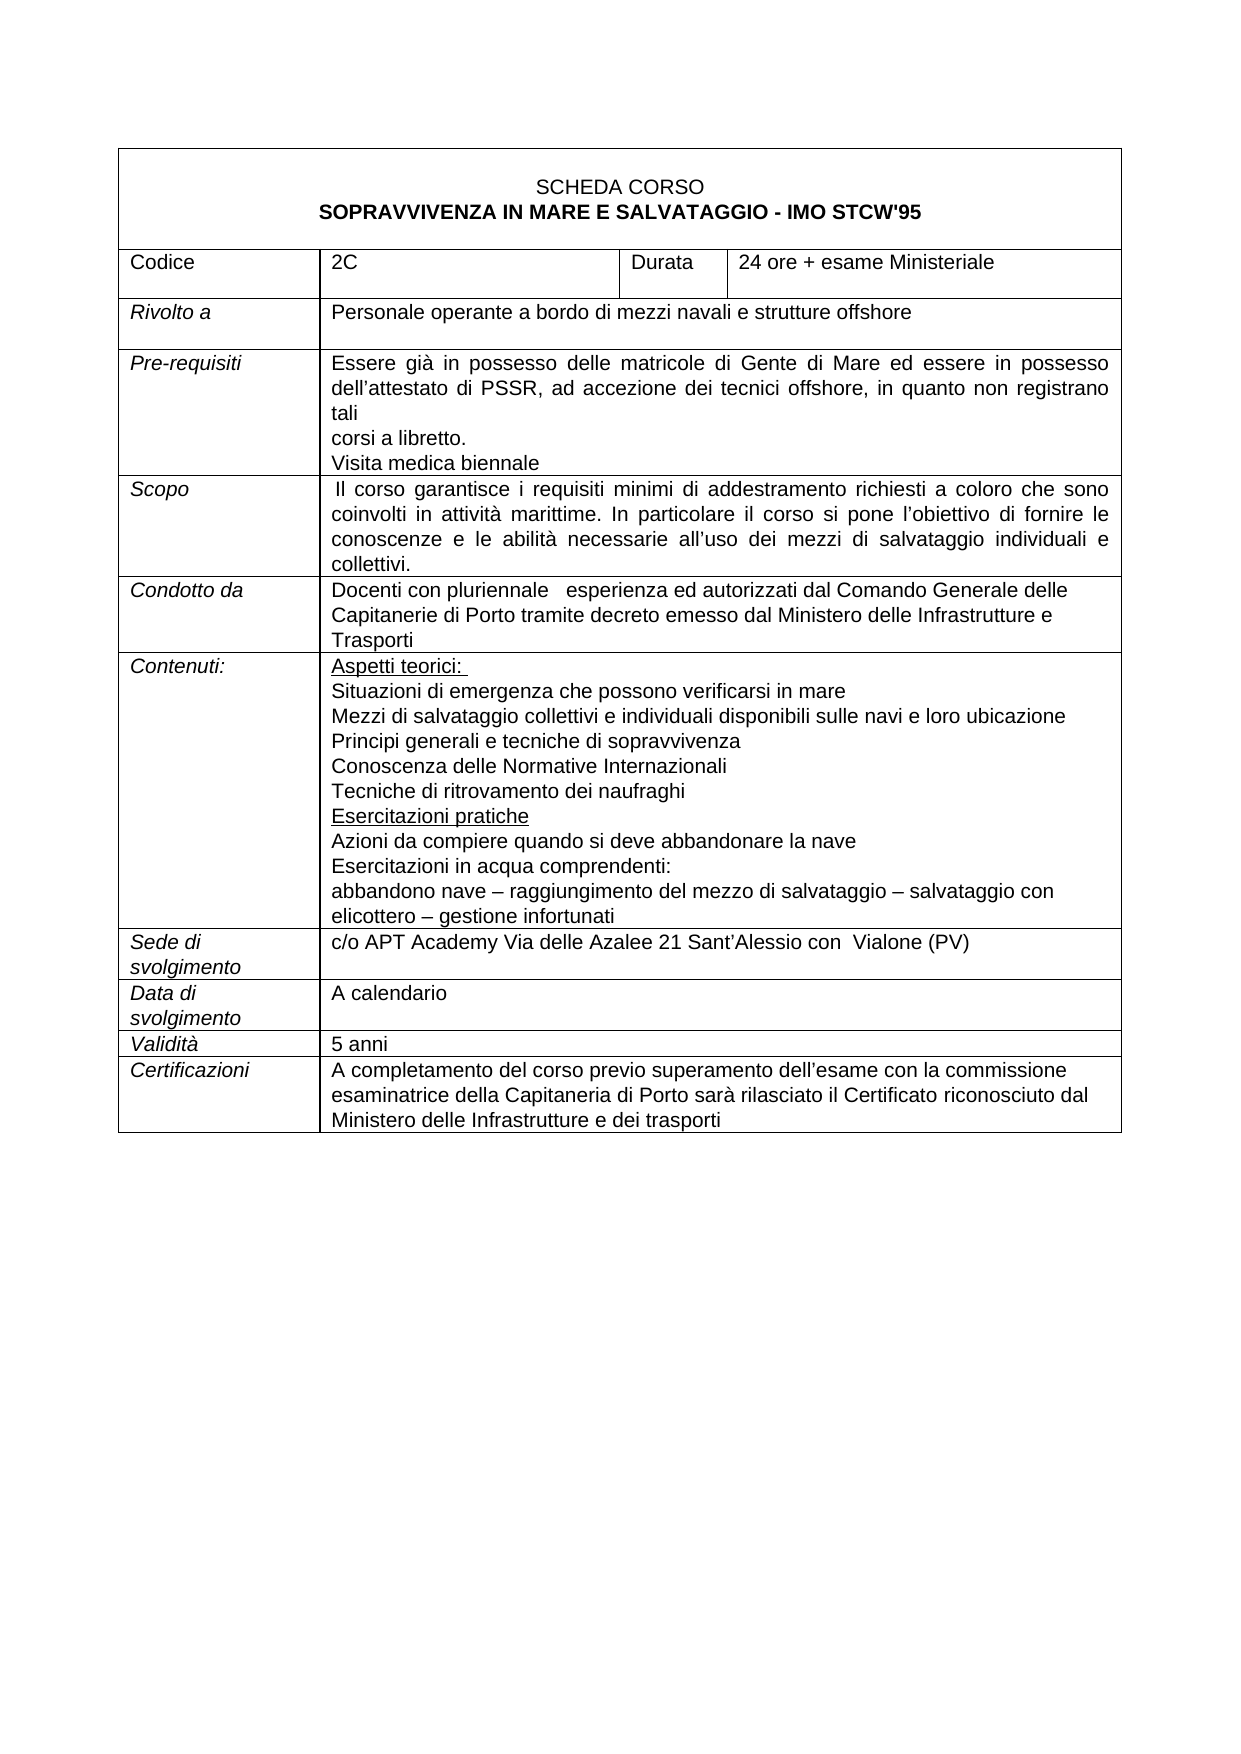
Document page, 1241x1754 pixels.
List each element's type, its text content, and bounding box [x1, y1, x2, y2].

table_cell Validità [119, 1031, 319, 1056]
table_cell Certificazioni [119, 1057, 319, 1132]
table_cell Rivolto a [119, 299, 319, 349]
table_cell Contenuti: [119, 653, 319, 928]
table_cell Data di svolgimento [119, 980, 319, 1030]
table_cell Docenti con pluriennale esperienza ed autorizzati dal Comando Generale delle Capitanerie di Porto tramite decreto emesso dal Ministero delle Infrastrutture e Trasporti [321, 577, 1121, 652]
table_cell c/o APT Academy Via delle Azalee 21 Sant’Alessio con Vialone (PV) [321, 929, 1121, 979]
table_cell A completamento del corso previo superamento dell’esame con la commissione esaminatrice della Capitaneria di Porto sarà rilasciato il Certificato riconosciuto dal Ministero delle Infrastrutture e dei trasporti [321, 1057, 1121, 1132]
table_cell Condotto da [119, 577, 319, 652]
table_cell A calendario [321, 980, 1121, 1030]
table_cell Codice [119, 250, 319, 298]
table_cell Durata [620, 250, 727, 298]
table_cell Scopo [119, 476, 319, 576]
table_cell 24 ore + esame Ministeriale [728, 250, 1121, 298]
table_cell Il corso garantisce i requisiti minimi di addestramento richiesti a coloro che sono coinvolti in attività marittime. In particolare il corso si pone l’obiettivo di fornire le conoscenze e le abilità necessarie all’uso dei mezzi di salvataggio individuali e collettivi. [321, 476, 1121, 576]
table_cell 2C [321, 250, 619, 298]
table_cell Sede di svolgimento [119, 929, 319, 979]
table_cell 5 anni [321, 1031, 1121, 1056]
table_cell Aspetti teorici: Situazioni di emergenza che possono verificarsi in mare Mezzi di salvataggio collettivi e individuali disponibili sulle navi e loro ubicazione Principi generali e tecniche di sopravvivenza Conoscenza delle Normative Internazionali Tecniche di ritrovamento dei naufraghi Esercitazioni pratiche Azioni da compiere quando si deve abbandonare la nave Esercitazioni in acqua comprendenti: abbandono nave – raggiungimento del mezzo di salvataggio – salvataggio con elicottero – gestione infortunati [321, 653, 1121, 928]
table_header SCHEDA CORSO SOPRAVVIVENZA IN MARE E SALVATAGGIO - IMO STCW'95 [119, 149, 1121, 249]
table_cell Essere già in possesso delle matricole di Gente di Mare ed essere in possesso dell’attestato di PSSR, ad accezione dei tecnici offshore, in quanto non registrano tali corsi a libretto. Visita medica biennale [321, 350, 1121, 475]
table_cell Pre-requisiti [119, 350, 319, 475]
table_cell Personale operante a bordo di mezzi navali e strutture offshore [321, 299, 1121, 349]
